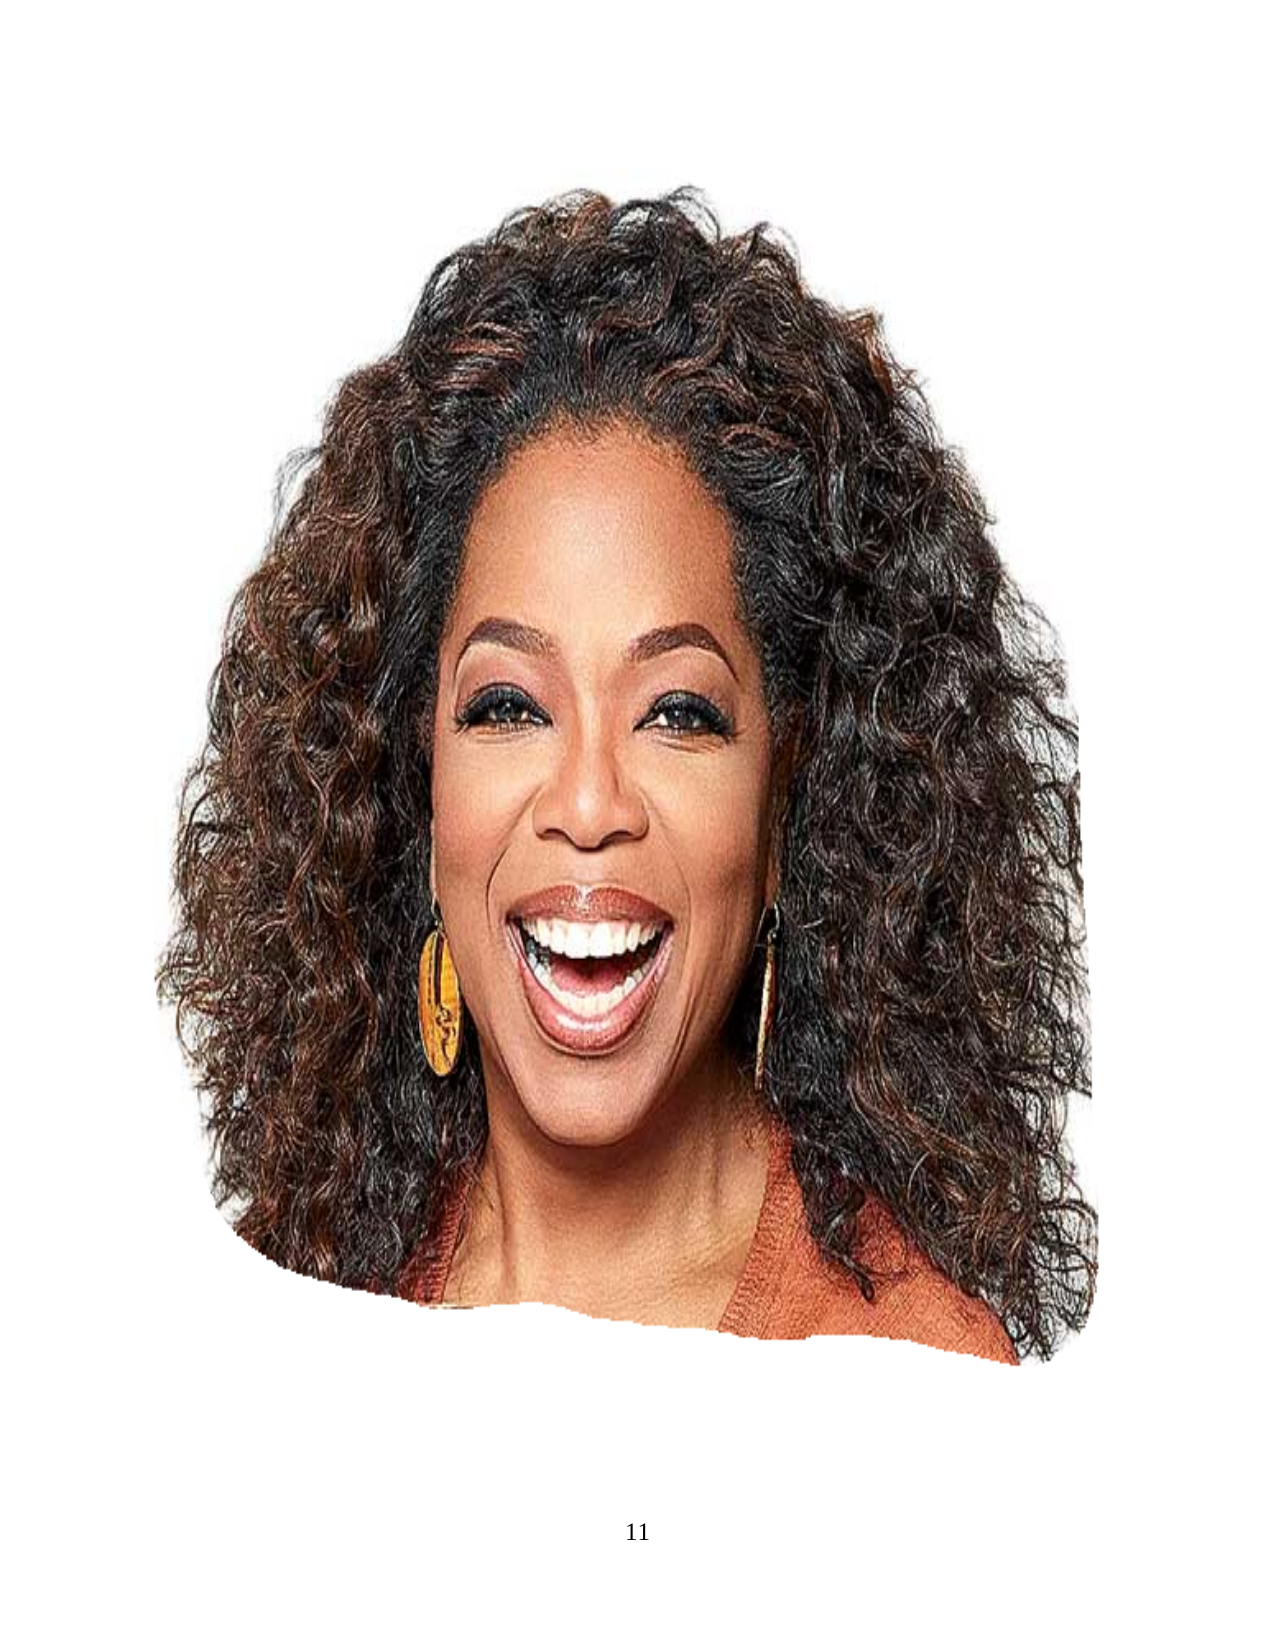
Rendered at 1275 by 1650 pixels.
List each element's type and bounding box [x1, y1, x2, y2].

picture [150, 150, 1102, 1371]
